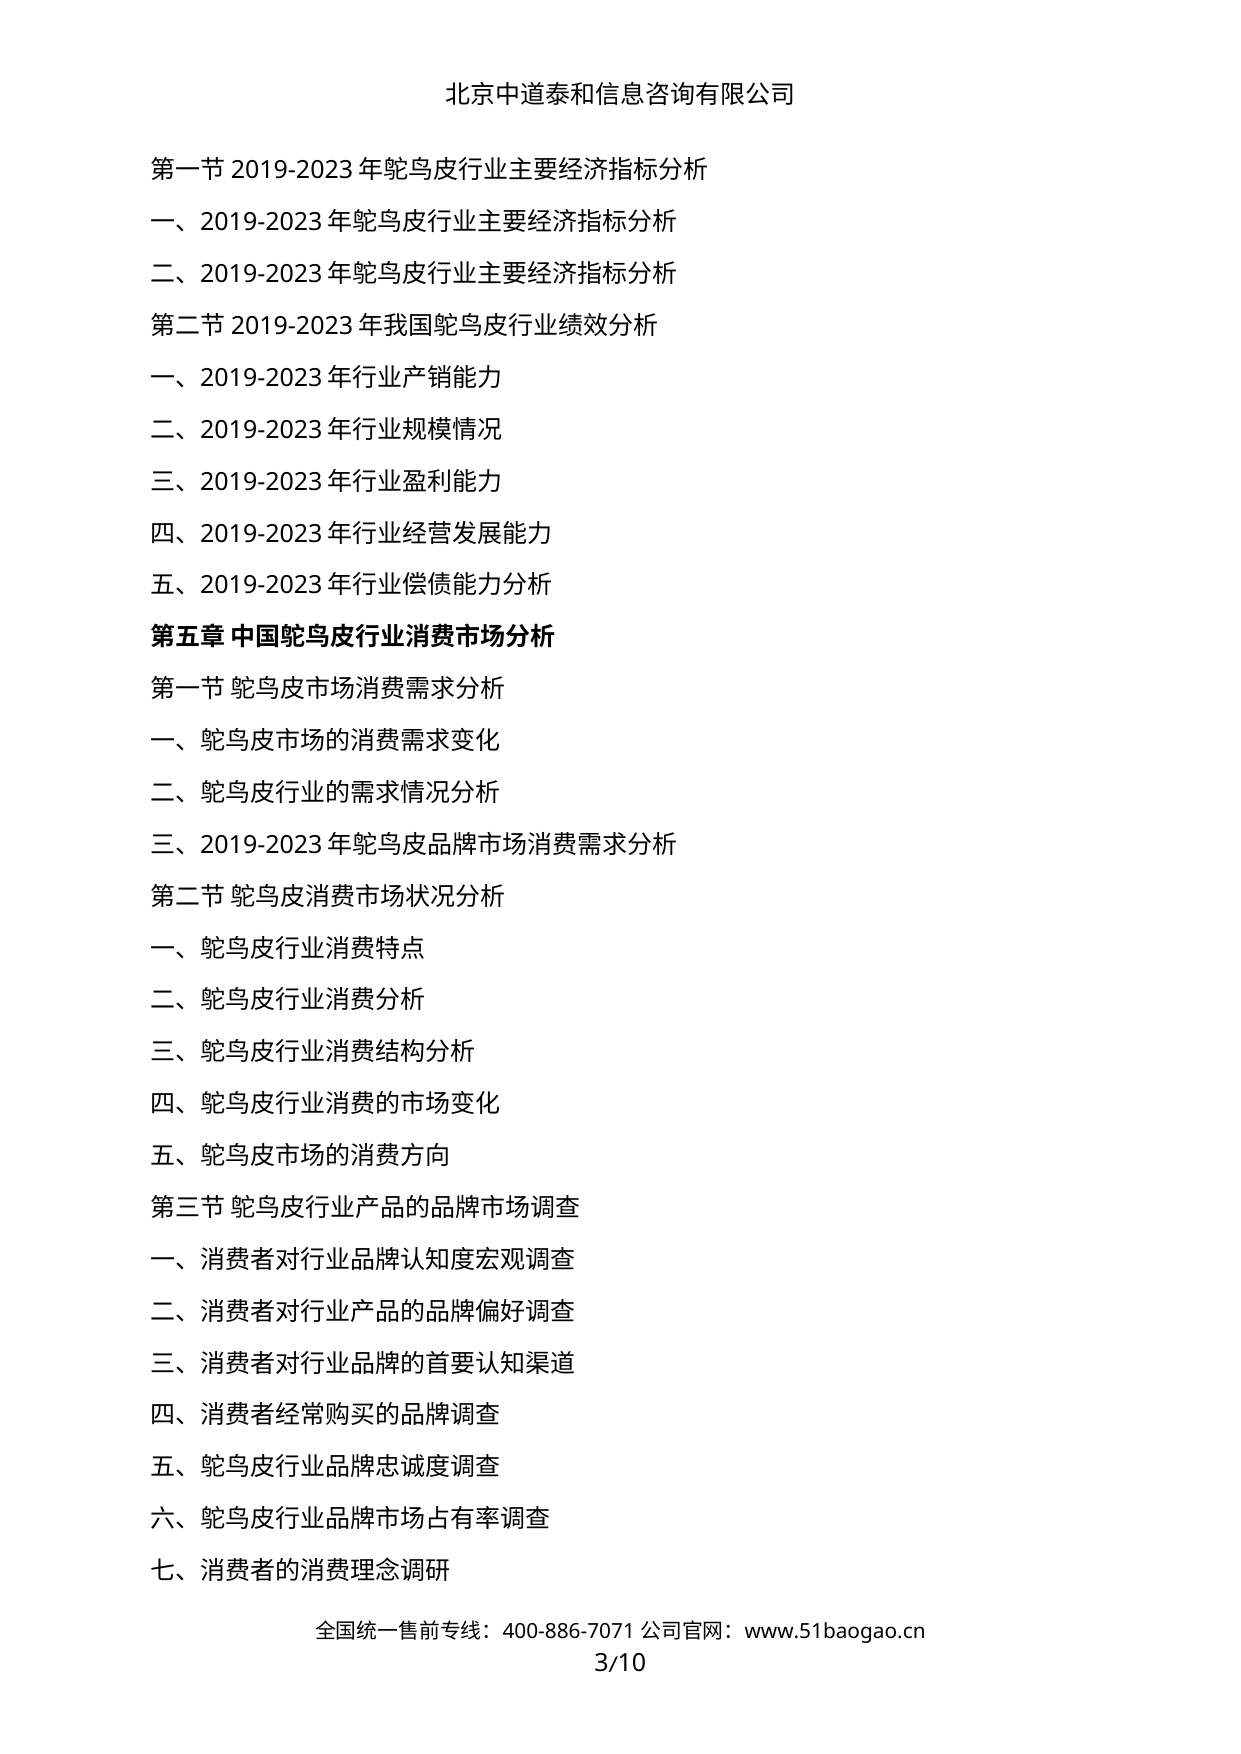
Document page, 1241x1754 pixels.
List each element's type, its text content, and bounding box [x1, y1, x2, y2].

text 二、消费者对行业产品的品牌偏好调查 [150, 1291, 1090, 1327]
text 二、2019-2023年鸵鸟皮行业主要经济指标分析 [150, 254, 1090, 290]
text 第一节 2019-2023年鸵鸟皮行业主要经济指标分析 [150, 150, 1090, 186]
text 五、鸵鸟皮行业品牌忠诚度调查 [150, 1447, 1090, 1483]
text 六、鸵鸟皮行业品牌市场占有率调查 [150, 1499, 1090, 1535]
text 四、消费者经常购买的品牌调查 [150, 1395, 1090, 1431]
text 第五章 中国鸵鸟皮行业消费市场分析 [150, 617, 1090, 653]
text 三、消费者对行业品牌的首要认知渠道 [150, 1343, 1090, 1379]
text 第二节 鸵鸟皮消费市场状况分析 [150, 876, 1090, 912]
text 二、2019-2023年行业规模情况 [150, 409, 1090, 446]
text 三、2019-2023年行业盈利能力 [150, 461, 1090, 497]
text 第二节 2019-2023年我国鸵鸟皮行业绩效分析 [150, 306, 1090, 342]
text 一、鸵鸟皮市场的消费需求变化 [150, 721, 1090, 757]
text 一、鸵鸟皮行业消费特点 [150, 928, 1090, 964]
text 一、消费者对行业品牌认知度宏观调查 [150, 1239, 1090, 1276]
text 五、鸵鸟皮市场的消费方向 [150, 1136, 1090, 1172]
text 第三节 鸵鸟皮行业产品的品牌市场调查 [150, 1187, 1090, 1224]
text 四、2019-2023年行业经营发展能力 [150, 513, 1090, 549]
text 一、2019-2023年行业产销能力 [150, 357, 1090, 394]
text 四、鸵鸟皮行业消费的市场变化 [150, 1084, 1090, 1120]
text 三、2019-2023年鸵鸟皮品牌市场消费需求分析 [150, 824, 1090, 861]
text 二、鸵鸟皮行业的需求情况分析 [150, 772, 1090, 809]
text 第一节 鸵鸟皮市场消费需求分析 [150, 669, 1090, 705]
text 一、2019-2023年鸵鸟皮行业主要经济指标分析 [150, 202, 1090, 238]
text 五、2019-2023年行业偿债能力分析 [150, 565, 1090, 601]
text 三、鸵鸟皮行业消费结构分析 [150, 1032, 1090, 1068]
text 七、消费者的消费理念调研 [150, 1551, 1090, 1587]
text 二、鸵鸟皮行业消费分析 [150, 980, 1090, 1016]
